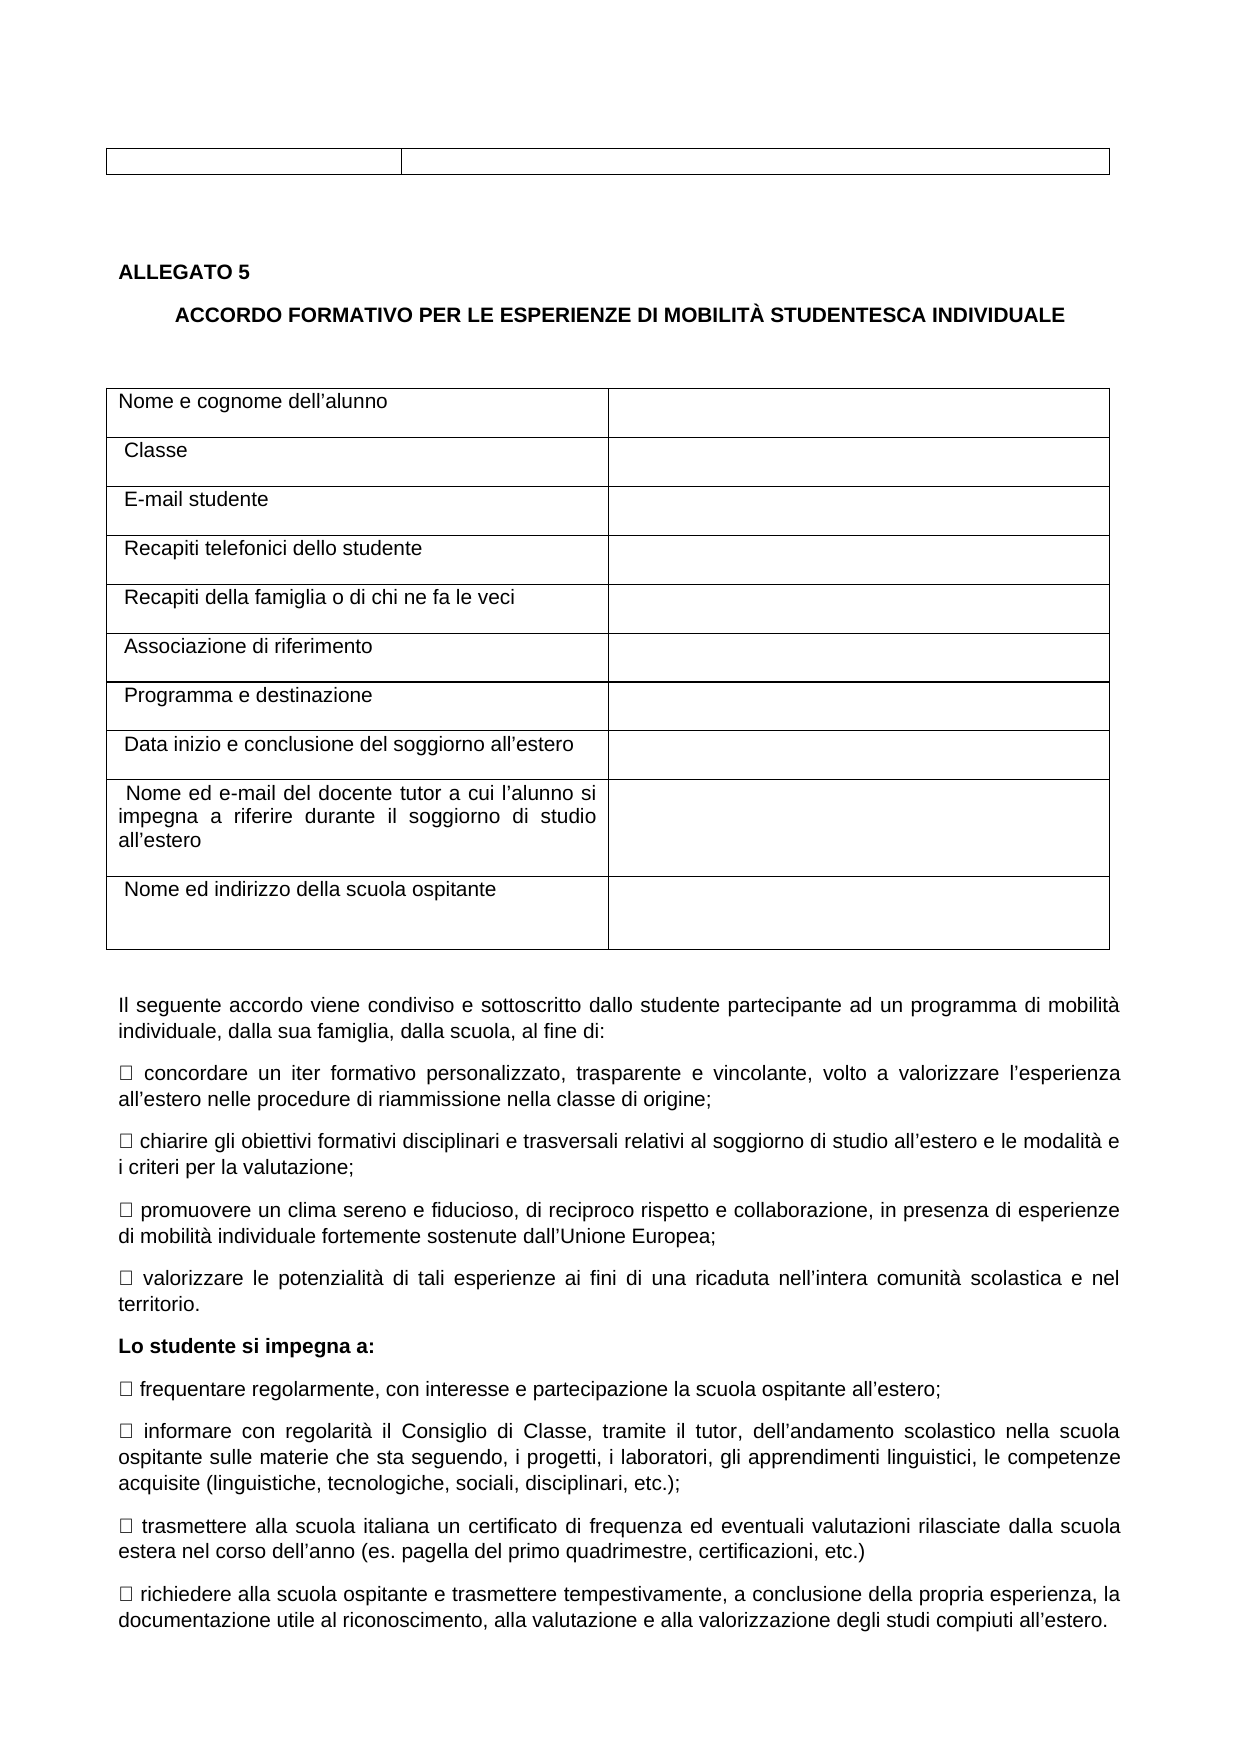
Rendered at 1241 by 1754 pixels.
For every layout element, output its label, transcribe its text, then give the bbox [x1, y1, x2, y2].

text  promuovere un clima sereno e fiducioso, di reciproco rispetto e collaborazione, in presenza di esperienze di mobilità individuale fortemente sostenute dall’Unione Europea; [118, 1198, 1122, 1247]
table_cell [609, 536, 1109, 583]
table_cell Classe [107, 438, 608, 486]
table_cell Nome ed e-mail del docente tutor a cui l’alunno si impegna a riferire durante il soggiorno di studio all’estero [107, 780, 608, 876]
table_header [609, 389, 1109, 437]
text  valorizzare le potenzialità di tali esperienze ai fini di una ricaduta nell’intera comunità scolastica e nel territorio. [118, 1266, 1122, 1316]
table_cell [609, 683, 1109, 730]
table_cell [609, 438, 1109, 486]
table_cell [107, 149, 401, 174]
table_cell E-mail studente [107, 487, 608, 534]
table_header Nome e cognome dell’alunno [107, 389, 608, 437]
table_cell [402, 149, 1109, 174]
table_cell Nome ed indirizzo della scuola ospitante [107, 877, 608, 949]
text  informare con regolarità il Consiglio di Classe, tramite il tutor, dell’andamento scolastico nella scuola ospitante sulle materie che sta seguendo, i progetti, i laboratori, gli apprendimenti linguistici, le competenze acquisite (linguistiche, tecnologiche, sociali, disciplinari, etc.); [118, 1419, 1122, 1495]
table_cell Recapiti della famiglia o di chi ne fa le veci [107, 585, 608, 632]
text Il seguente accordo viene condiviso e sottoscritto dallo studente partecipante ad un programma di mobilità individuale, dalla sua famiglia, dalla scuola, al fine di: [118, 993, 1122, 1042]
text ACCORDO FORMATIVO PER LE ESPERIENZE DI MOBILITÀ STUDENTESCA INDIVIDUALE [118, 303, 1122, 327]
text  richiedere alla scuola ospitante e trasmettere tempestivamente, a conclusione della propria esperienza, la documentazione utile al riconoscimento, alla valutazione e alla valorizzazione degli studi compiuti all’estero. [118, 1582, 1122, 1632]
text ALLEGATO 5 [118, 260, 1122, 284]
text  chiarire gli obiettivi formativi disciplinari e trasversali relativi al soggiorno di studio all’estero e le modalità e i criteri per la valutazione; [118, 1129, 1122, 1179]
table_cell Data inizio e conclusione del soggiorno all’estero [107, 731, 608, 779]
text Lo studente si impegna a: [118, 1334, 1122, 1358]
table_cell [609, 731, 1109, 779]
table_cell Programma e destinazione [107, 683, 608, 730]
table_cell Recapiti telefonici dello studente [107, 536, 608, 583]
text  trasmettere alla scuola italiana un certificato di frequenza ed eventuali valutazioni rilasciate dalla scuola estera nel corso dell’anno (es. pagella del primo quadrimestre, certificazioni, etc.) [118, 1513, 1122, 1563]
text  concordare un iter formativo personalizzato, trasparente e vincolante, volto a valorizzare l’esperienza all’estero nelle procedure di riammissione nella classe di origine; [118, 1061, 1122, 1111]
table_cell [609, 877, 1109, 949]
table_cell [609, 780, 1109, 876]
table_cell Associazione di riferimento [107, 634, 608, 681]
table_cell [609, 634, 1109, 681]
table_cell [609, 487, 1109, 534]
table_cell [609, 585, 1109, 632]
text  frequentare regolarmente, con interesse e partecipazione la scuola ospitante all’estero; [118, 1377, 1122, 1401]
